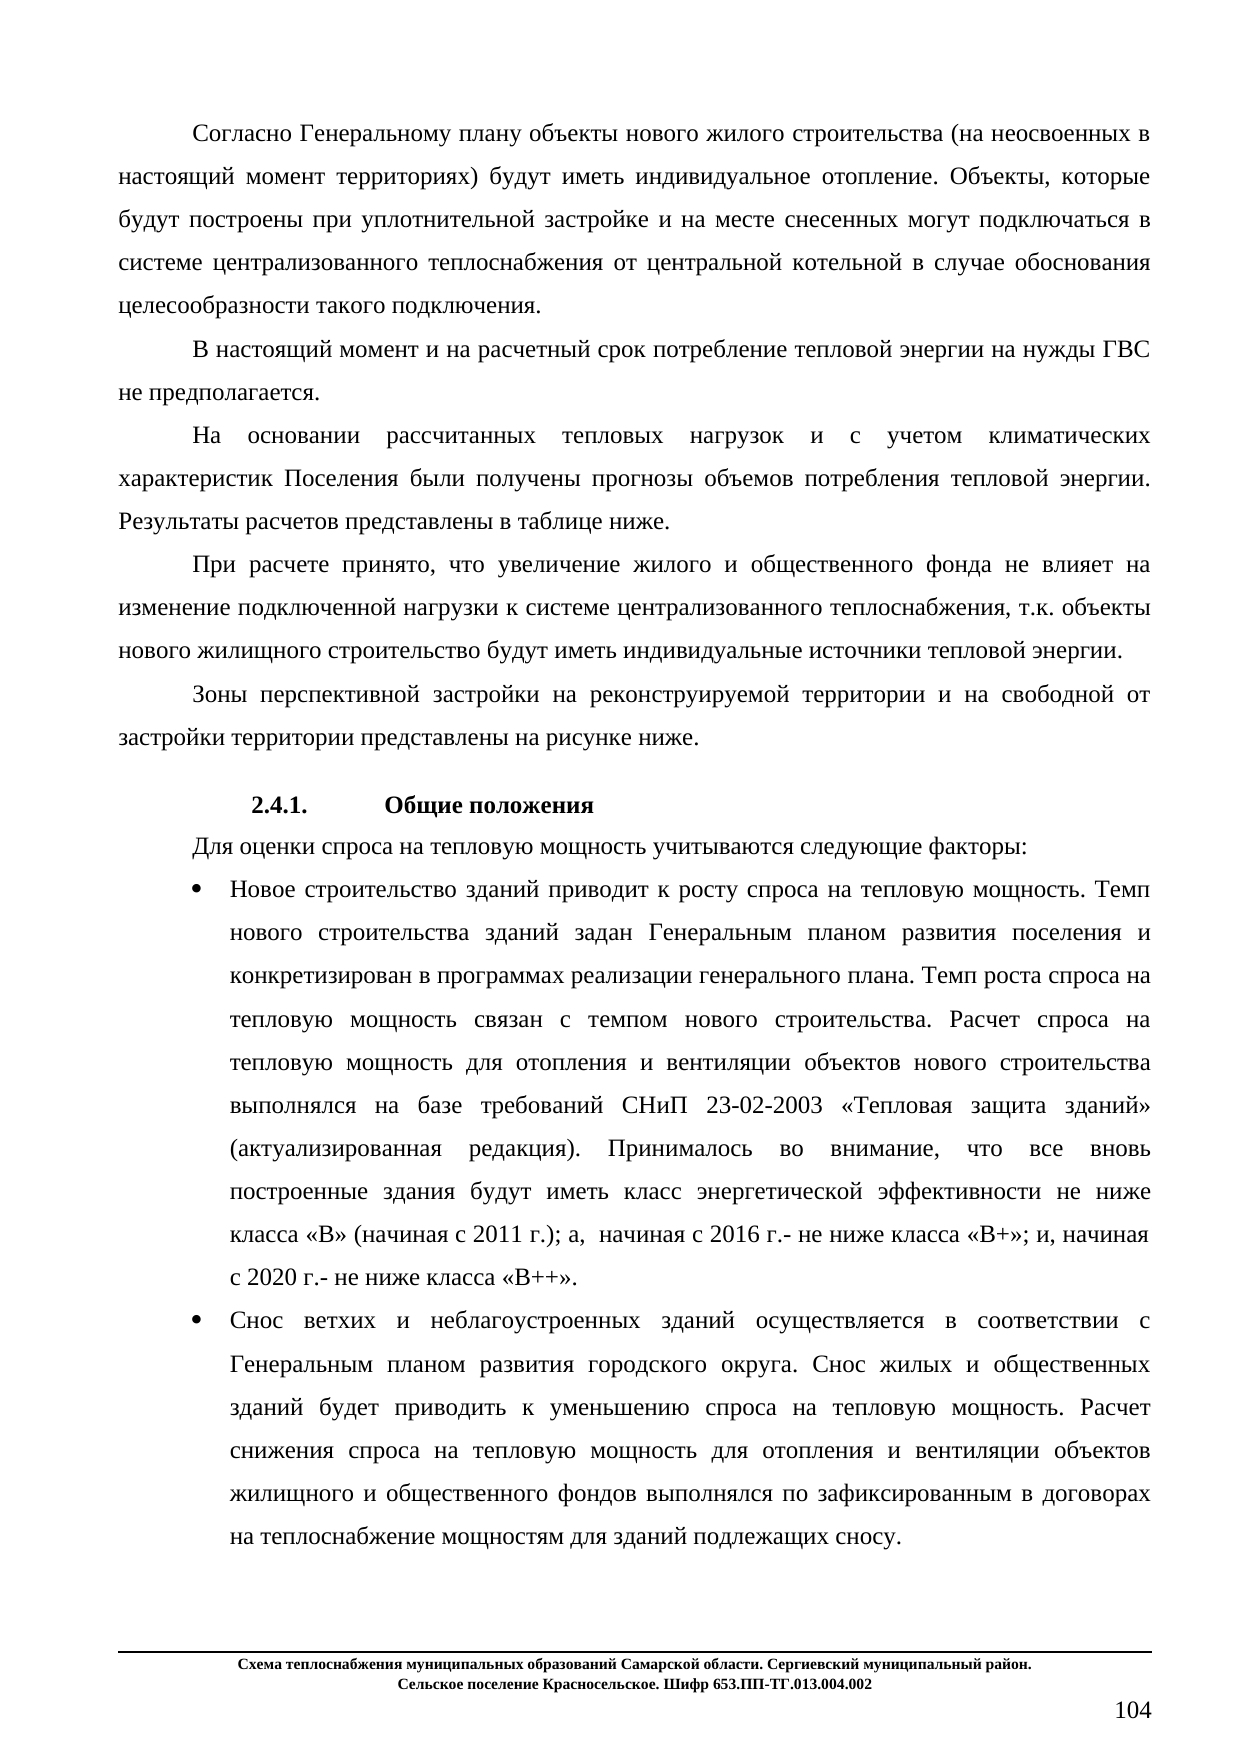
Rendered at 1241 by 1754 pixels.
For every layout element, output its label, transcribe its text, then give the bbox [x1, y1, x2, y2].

text Для оценки спроса на тепловую мощность учитываются следующие факторы: [118, 831, 1152, 860]
list Снос ветхих и неблагоустроенных зданий осуществляется в соответствии с Генеральным планом развития городского округа. Снос жилых и общественных зданий будет приводить к уменьшению спроса на тепловую мощность. Расчет снижения спроса на тепловую мощность для отопления и вентиляции объектов жилищного и общественного фондов выполнялся по зафиксированным в договорах на теплоснабжение мощностям для зданий подлежащих сносу. [192, 1306, 1152, 1550]
text В настоящий момент и на расчетный срок потребление тепловой энергии на нужды ГВС не предполагается. [118, 334, 1152, 406]
text Зоны перспективной застройки на реконструируемой территории и на свободной от застройки территории представлены на рисунке ниже. [118, 679, 1152, 751]
text На основании рассчитанных тепловых нагрузок и с учетом климатических характеристик Поселения были получены прогнозы объемов потребления тепловой энергии. Результаты расчетов представлены в таблице ниже. [118, 420, 1152, 535]
text При расчете принято, что увеличение жилого и общественного фонда не влияет на изменение подключенной нагрузки к системе централизованного теплоснабжения, т.к. объекты нового жилищного строительство будут иметь индивидуальные источники тепловой энергии. [118, 549, 1152, 664]
list Новое строительство зданий приводит к росту спроса на тепловую мощность. Темп нового строительства зданий задан Генеральным планом развития поселения и конкретизирован в программах реализации генерального плана. Темп роста спроса на тепловую мощность связан с темпом нового строительства. Расчет спроса на тепловую мощность для отопления и вентиляции объектов нового строительства выполнялся на базе требований СНиП 23-02-2003 «Тепловая защита зданий» (актуализированная редакция). Принималось во внимание, что все вновь построенные здания будут иметь класс энергетической эффективности не ниже класса «В» (начиная с 2011 г.); а, начиная с 2016 г.- не ниже класса «В+»; и, начиная с 2020 г.- не ниже класса «В++». [192, 874, 1152, 1291]
text Общие положения [177, 790, 1152, 819]
text Согласно Генеральному плану объекты нового жилого строительства (на неосвоенных в настоящий момент территориях) будут иметь индивидуальное отопление. Объекты, которые будут построены при уплотнительной застройке и на месте снесенных могут подключаться в системе централизованного теплоснабжения от центральной котельной в случае обоснования целесообразности такого подключения. [118, 118, 1152, 319]
